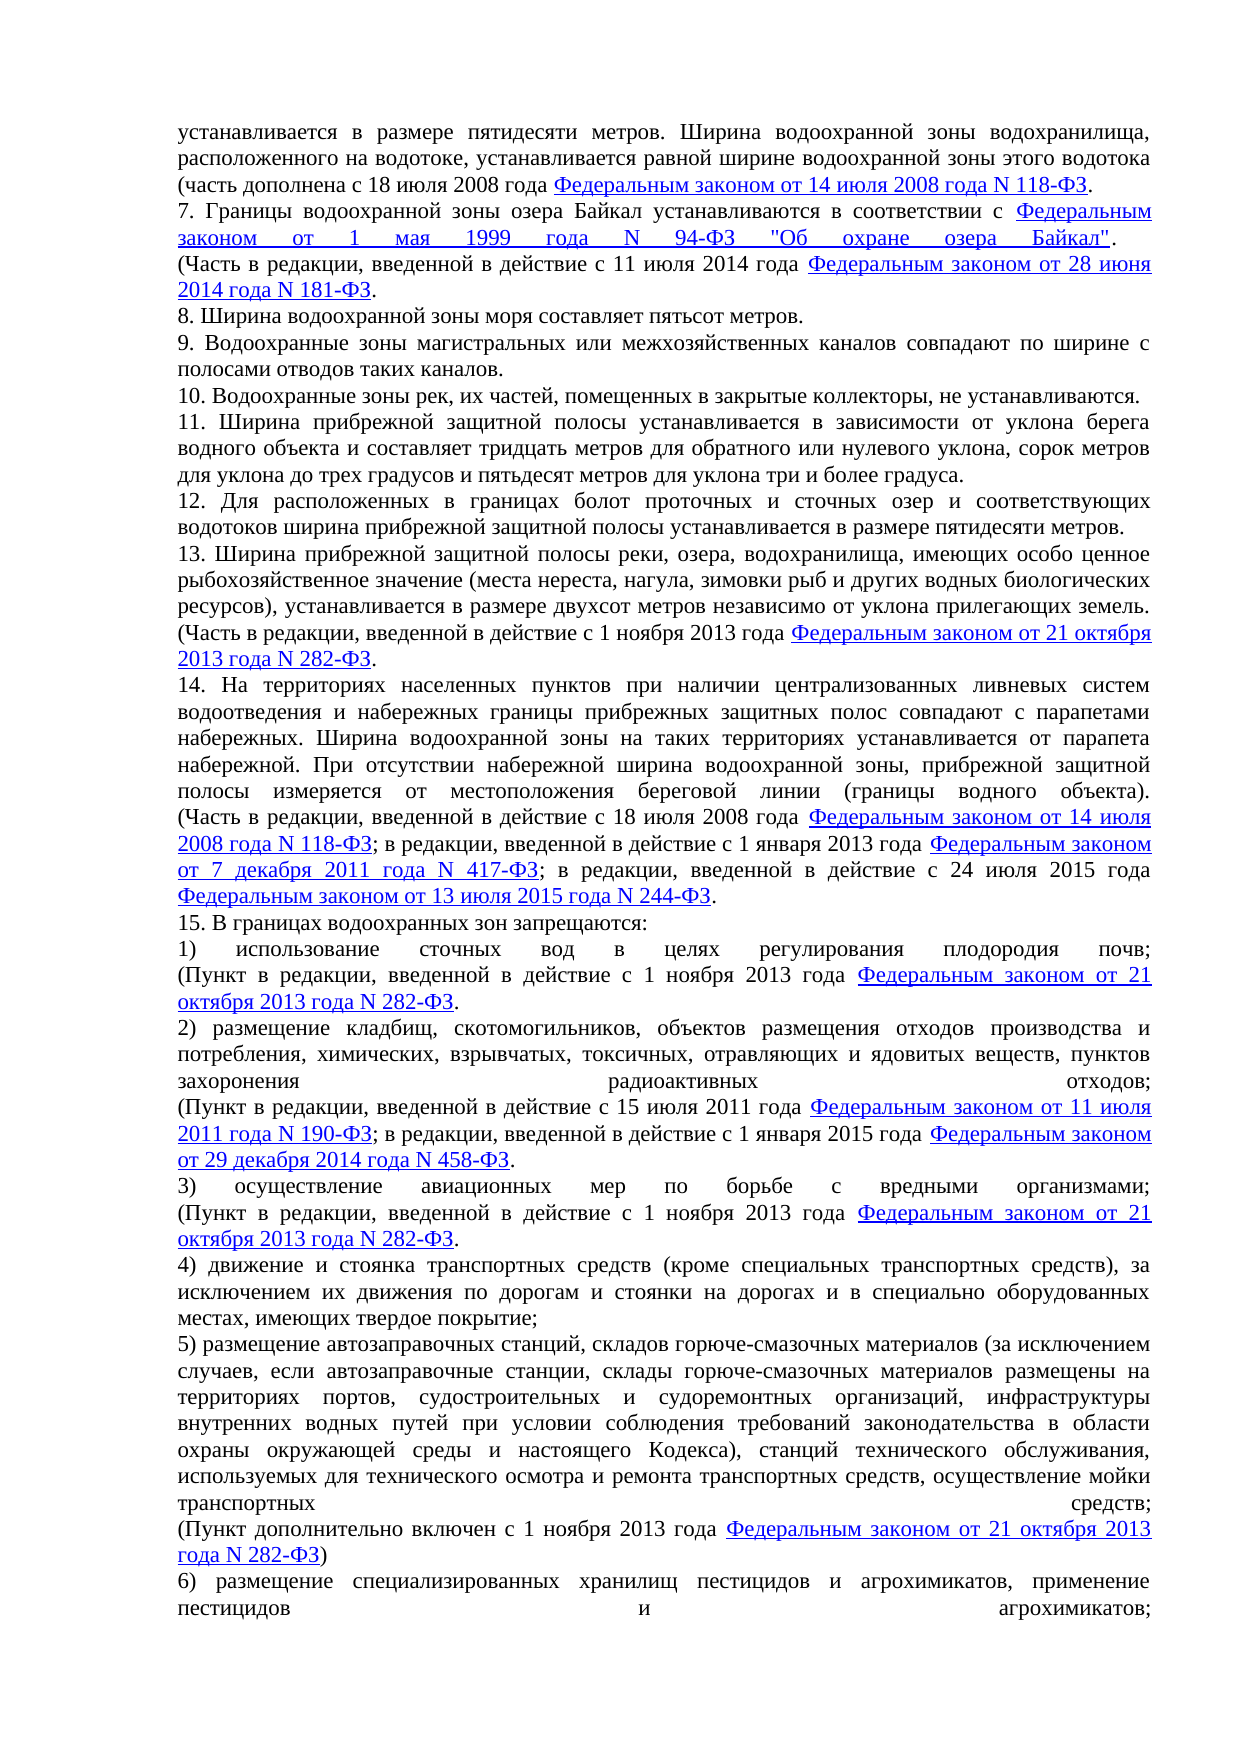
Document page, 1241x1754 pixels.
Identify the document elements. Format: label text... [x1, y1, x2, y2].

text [177, 1568, 1152, 1620]
text 14. На территориях населенных пунктов при наличии централизованных ливневых систем водоотведения и набережных границы прибрежных защитных полос совпадают с парапетами набережных. Ширина водоохранной зоны на таких территориях устанавливается от парапета набережной. При отсутствии набережной ширина водоохранной зоны, прибрежной защитной полосы измеряется от местоположения береговой линии (границы водного объекта). (Часть в редакции, введенной в действие с 18 июля 2008 года Федеральным законом от 14 июля 2008 года N 118-ФЗ; в редакции, введенной в действие с 1 января 2013 года Федеральным законом от 7 декабря 2011 года N 417-ФЗ; в редакции, введенной в действие с 24 июля 2015 года Федеральным законом от 13 июля 2015 года N 244-ФЗ. [177, 672, 1152, 909]
text 9. Водоохранные зоны магистральных или межхозяйственных каналов совпадают по ширине с полосами отводов таких каналов. [177, 329, 1152, 382]
text 7. Границы водоохранной зоны озера Байкал устанавливаются в соответствии с Федеральным законом от 1 мая 1999 года N 94-ФЗ "Об охране озера Байкал". (Часть в редакции, введенной в действие с 11 июля 2014 года Федеральным законом от 28 июня 2014 года N 181-ФЗ. [177, 197, 1152, 303]
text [177, 118, 1152, 197]
text 11. Ширина прибрежной защитной полосы устанавливается в зависимости от уклона берега водного объекта и составляет тридцать метров для обратного или нулевого уклона, сорок метров для уклона до трех градусов и пятьдесят метров для уклона три и более градуса. [177, 408, 1152, 487]
text 3) осуществление авиационных мер по борьбе с вредными организмами; (Пункт в редакции, введенной в действие с 1 ноября 2013 года Федеральным законом от 21 октября 2013 года N 282-ФЗ. [177, 1172, 1152, 1251]
text 4) движение и стоянка транспортных средств (кроме специальных транспортных средств), за исключением их движения по дорогам и стоянки на дорогах и в специально оборудованных местах, имеющих твердое покрытие; [177, 1251, 1152, 1330]
text 2) размещение кладбищ, скотомогильников, объектов размещения отходов производства и потребления, химических, взрывчатых, токсичных, отравляющих и ядовитых веществ, пунктов захоронения радиоактивных отходов; (Пункт в редакции, введенной в действие с 15 июля 2011 года Федеральным законом от 11 июля 2011 года N 190-ФЗ; в редакции, введенной в действие с 1 января 2015 года Федеральным законом от 29 декабря 2014 года N 458-ФЗ. [177, 1014, 1152, 1172]
text 8. Ширина водоохранной зоны моря составляет пятьсот метров. [177, 303, 1152, 329]
text 1) использование сточных вод в целях регулирования плодородия почв; (Пункт в редакции, введенной в действие с 1 ноября 2013 года Федеральным законом от 21 октября 2013 года N 282-ФЗ. [177, 935, 1152, 1014]
text 15. В границах водоохранных зон запрещаются: [177, 909, 1152, 935]
text 5) размещение автозаправочных станций, складов горюче-смазочных материалов (за исключением случаев, если автозаправочные станции, склады горюче-смазочных материалов размещены на территориях портов, судостроительных и судоремонтных организаций, инфраструктуры внутренних водных путей при условии соблюдения требований законодательства в области охраны окружающей среды и настоящего Кодекса), станций технического обслуживания, используемых для технического осмотра и ремонта транспортных средств, осуществление мойки транспортных средств; (Пункт дополнительно включен с 1 ноября 2013 года Федеральным законом от 21 октября 2013 года N 282-ФЗ) [177, 1330, 1152, 1568]
text 12. Для расположенных в границах болот проточных и сточных озер и соответствующих водотоков ширина прибрежной защитной полосы устанавливается в размере пятидесяти метров. [177, 487, 1152, 540]
text 10. Водоохранные зоны рек, их частей, помещенных в закрытые коллекторы, не устанавливаются. [177, 382, 1152, 408]
text 13. Ширина прибрежной защитной полосы реки, озера, водохранилища, имеющих особо ценное рыбохозяйственное значение (места нереста, нагула, зимовки рыб и других водных биологических ресурсов), устанавливается в размере двухсот метров независимо от уклона прилегающих земель. (Часть в редакции, введенной в действие с 1 ноября 2013 года Федеральным законом от 21 октября 2013 года N 282-ФЗ. [177, 540, 1152, 672]
